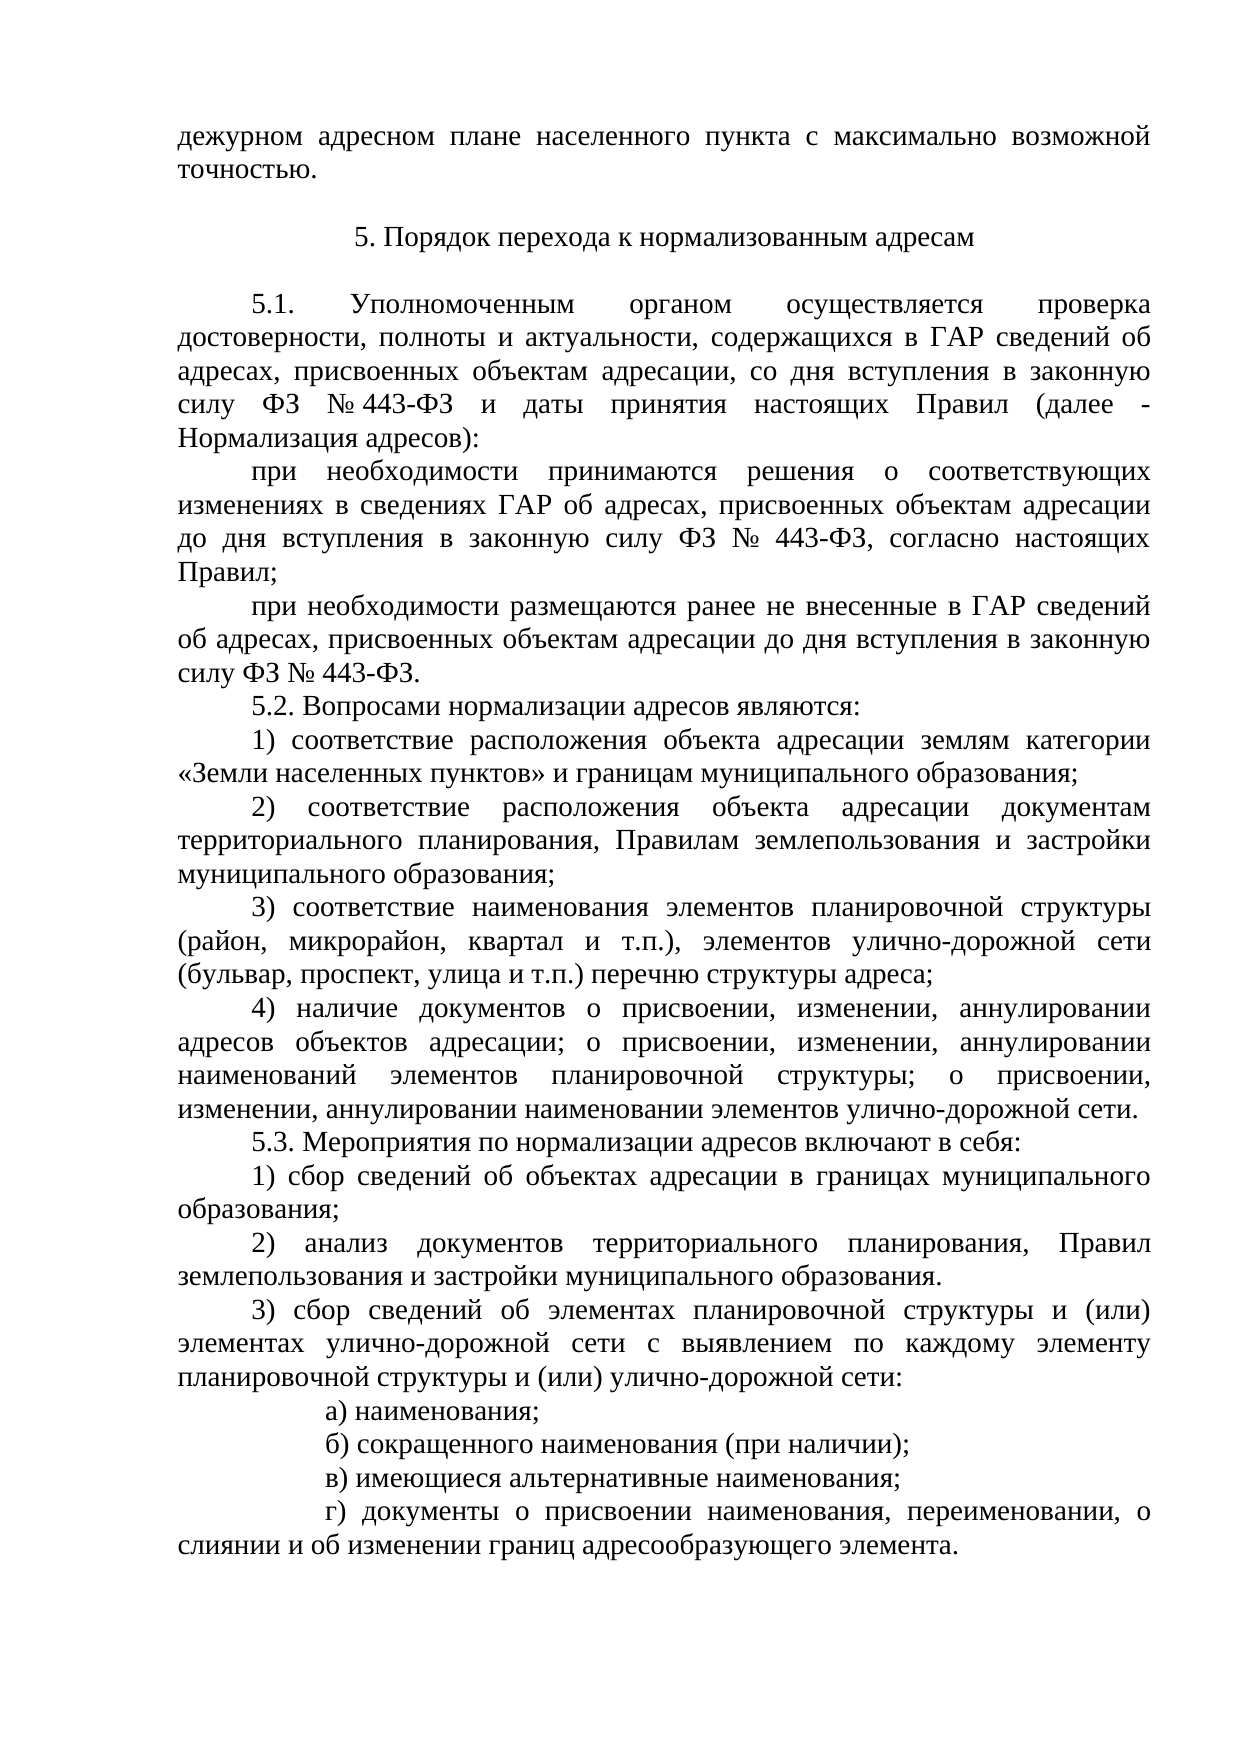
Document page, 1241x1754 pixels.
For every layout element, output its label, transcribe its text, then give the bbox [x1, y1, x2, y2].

text в) имеющиеся альтернативные наименования; [251, 1460, 1152, 1493]
text при необходимости размещаются ранее не внесенные в ГАР сведений об адресах, присвоенных объектам адресации до дня вступления в законную силу ФЗ № 443-ФЗ. [177, 588, 1152, 688]
text 3) соответствие наименования элементов планировочной структуры (район, микрорайон, квартал и т.п.), элементов улично-дорожной сети (бульвар, проспект, улица и т.п.) перечню структуры адреса; [177, 889, 1152, 990]
text 5.3. Мероприятия по нормализации адресов включают в себя: [177, 1124, 1152, 1158]
text 5.2. Вопросами нормализации адресов являются: [177, 688, 1152, 722]
text 1) сбор сведений об объектах адресации в границах муниципального образования; [177, 1158, 1152, 1225]
text 1) соответствие расположения объекта адресации землям категории «Земли населенных пунктов» и границам муниципального образования; [177, 722, 1152, 789]
text а) наименования; [251, 1393, 1152, 1426]
text б) сокращенного наименования (при наличии); [251, 1426, 1152, 1460]
text г) документы о присвоении наименования, переименовании, о слиянии и об изменении границ адресообразующего элемента. [177, 1493, 1152, 1560]
text 2) анализ документов территориального планирования, Правил землепользования и застройки муниципального образования. [177, 1225, 1152, 1292]
text 4) наличие документов о присвоении, изменении, аннулировании адресов объектов адресации; о присвоении, изменении, аннулировании наименований элементов планировочной структуры; о присвоении, изменении, аннулировании наименовании элементов улично-дорожной сети. [177, 990, 1152, 1124]
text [177, 118, 1152, 185]
text 3) сбор сведений об элементах планировочной структуры и (или) элементах улично-дорожной сети с выявлением по каждому элементу планировочной структуры и (или) улично-дорожной сети: [177, 1292, 1152, 1393]
text при необходимости принимаются решения о соответствующих изменениях в сведениях ГАР об адресах, присвоенных объектам адресации до дня вступления в законную силу ФЗ № 443-ФЗ, согласно настоящих Правил; [177, 453, 1152, 588]
text 5. Порядок перехода к нормализованным адресам [177, 219, 1152, 252]
text 2) соответствие расположения объекта адресации документам территориального планирования, Правилам землепользования и застройки муниципального образования; [177, 789, 1152, 889]
text 5.1. Уполномоченным органом осуществляется проверка достоверности, полноты и актуальности, содержащихся в ГАР сведений об адресах, присвоенных объектам адресации, со дня вступления в законную силу ФЗ № 443-ФЗ и даты принятия настоящих Правил (далее - Нормализация адресов): [177, 286, 1152, 453]
